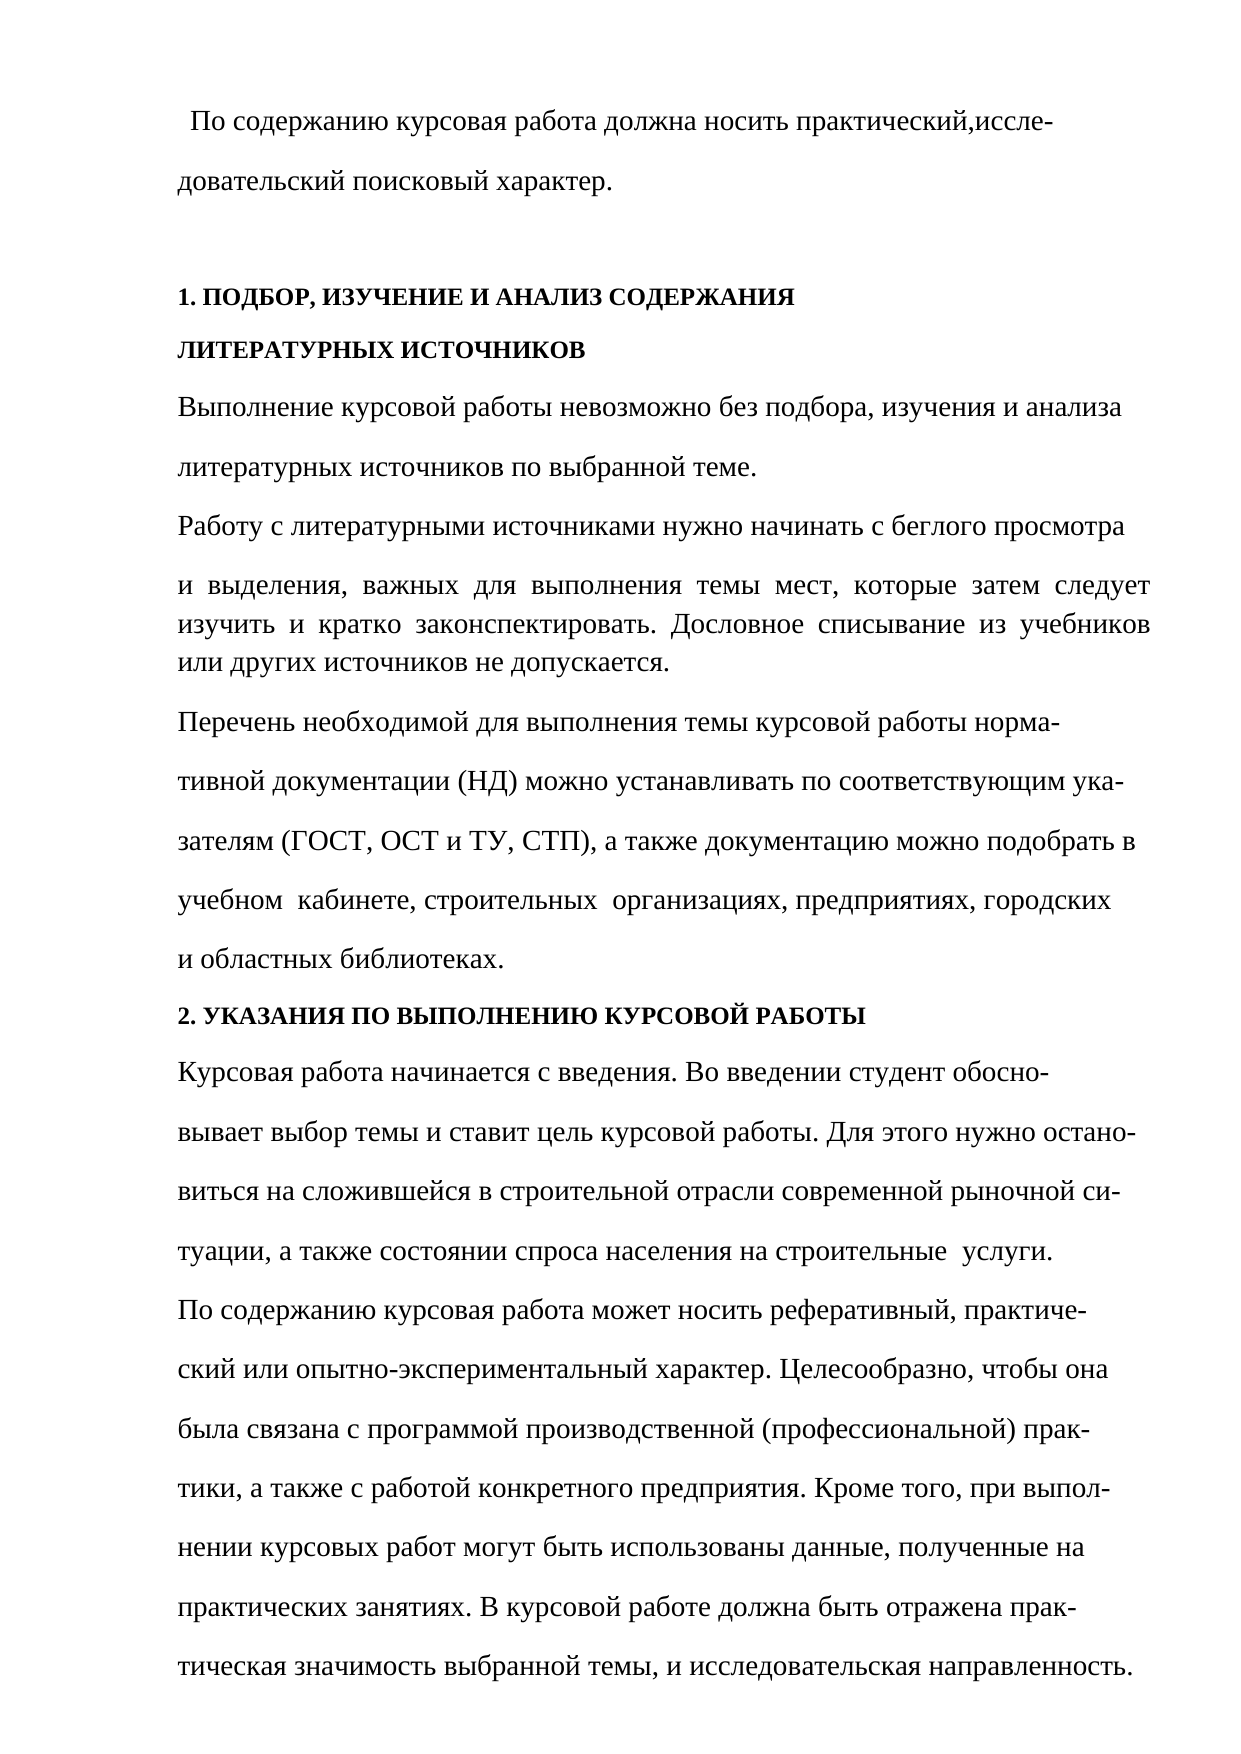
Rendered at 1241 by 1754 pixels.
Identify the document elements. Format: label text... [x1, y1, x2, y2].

text ский или опытно-экспериментальный характер. Целесообразно, чтобы она [177, 1351, 1152, 1385]
text Курсовая работа начинается с введения. Во введении студент обосно- [177, 1054, 1152, 1088]
text вывает выбор темы и ставит цель курсовой работы. Для этого нужно остано- [177, 1114, 1152, 1147]
text По содержанию курсовая работа может носить реферативный, практиче- [177, 1292, 1152, 1326]
text была связана с программой производственной (профессиональной) прак- [177, 1411, 1152, 1444]
text туации, а также состоянии спроса населения на строительные услуги. [177, 1233, 1152, 1266]
text тивной документации (НД) можно устанавливать по соответствующим ука- [177, 763, 1152, 797]
text и областных библиотеках. [177, 941, 1152, 975]
text Выполнение курсовой работы невозможно без подбора, изучения и анализа [177, 389, 1152, 423]
text тическая значимость выбранной темы, и исследовательская направленность. [177, 1648, 1152, 1682]
text 2. УКАЗАНИЯ ПО ВЫПОЛНЕНИЮ КУРСОВОЙ РАБОТЫ [177, 1001, 1152, 1029]
text и выделения, важных для выполнения темы мест, которые затем следует изучить и кратко законспектировать. Дословное списывание из учебников или других источников не допускается. [177, 567, 1152, 678]
text зателям (ГОСТ, ОСТ и ТУ, СТП), а также документацию можно подобрать в [177, 823, 1152, 856]
text По содержанию курсовая работа должна носить практический,иссле- [177, 103, 1152, 137]
text практических занятиях. В курсовой работе должна быть отражена прак- [177, 1589, 1152, 1622]
text виться на сложившейся в строительной отрасли современной рыночной си- [177, 1173, 1152, 1207]
text учебном кабинете, строительных организациях, предприятиях, городских [177, 882, 1152, 916]
text тики, а также с работой конкретного предприятия. Кроме того, при выпол- [177, 1470, 1152, 1504]
text 1. ПОДБОР, ИЗУЧЕНИЕ И АНАЛИЗ СОДЕРЖАНИЯ [177, 282, 1152, 310]
text ЛИТЕРАТУРНЫХ ИСТОЧНИКОВ [177, 335, 1152, 364]
text литературных источников по выбранной теме. [177, 449, 1152, 482]
text Работу с литературными источниками нужно начинать с беглого просмотра [177, 508, 1152, 542]
text нении курсовых работ могут быть использованы данные, полученные на [177, 1529, 1152, 1563]
text Перечень необходимой для выполнения темы курсовой работы норма- [177, 704, 1152, 737]
text довательский поисковый характер. [177, 163, 1152, 196]
